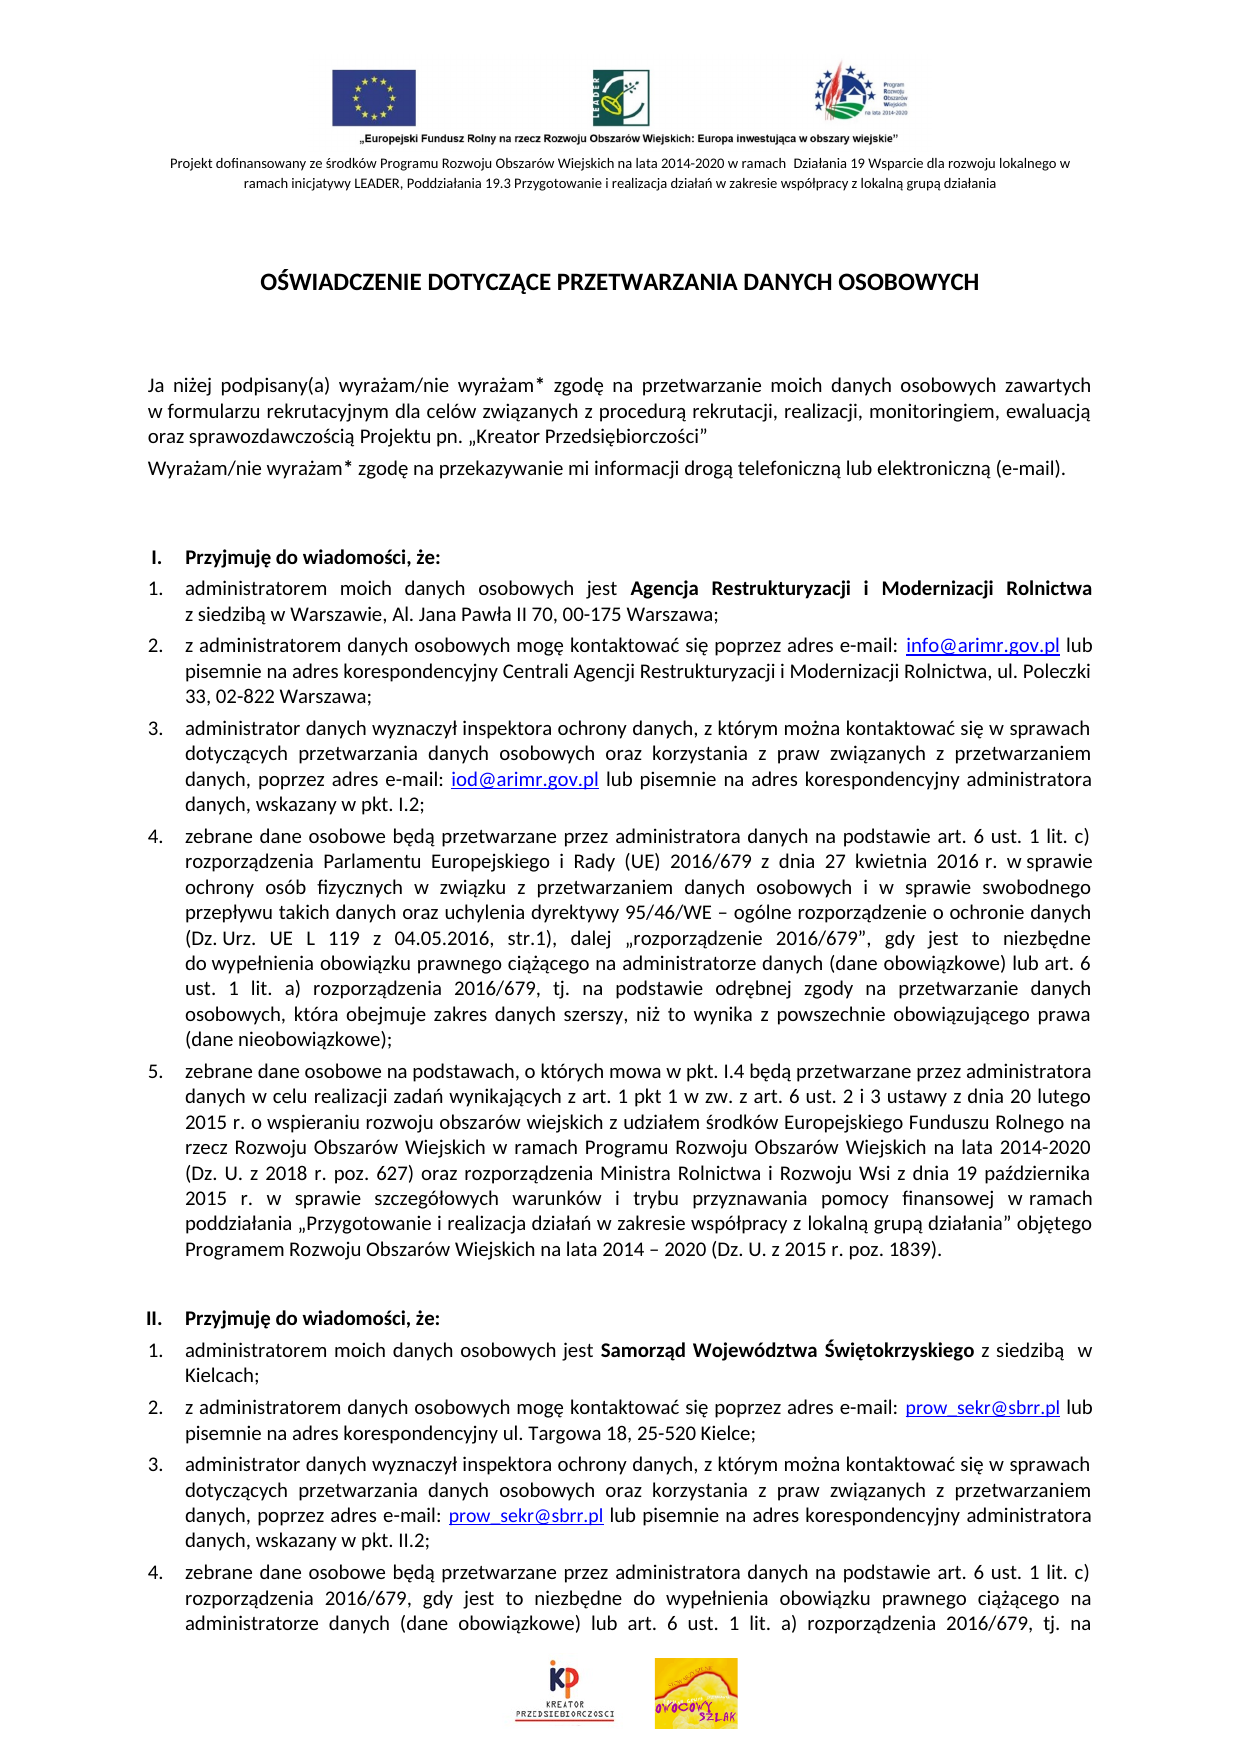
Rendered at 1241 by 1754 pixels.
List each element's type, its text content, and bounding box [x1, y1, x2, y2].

text Ja niżej podpisany(a) wyrażam/nie wyrażam* zgodę na przetwarzanie moich danych osobowych zawartych w formularzu rekrutacyjnym dla celów związanych z procedurą rekrutacji, realizacji, monitoringiem, ewaluacją oraz sprawozdawczością Projektu pn. „Kreator Przedsiębiorczości” [148, 373, 1093, 449]
list z administratorem danych osobowych mogę kontaktować się poprzez adres e-mail: prow_sekr@sbrr.pl lub pisemnie na adres korespondencyjny ul. Targowa 18, 25-520 Kielce; [148, 1394, 1093, 1445]
list z administratorem danych osobowych mogę kontaktować się poprzez adres e-mail: info@arimr.gov.pl lub pisemnie na adres korespondencyjny Centrali Agencji Restrukturyzacji i Modernizacji Rolnictwa, ul. Poleczki 33, 02-822 Warszawa; [148, 633, 1093, 709]
picture [308, 54, 933, 152]
picture [502, 1653, 629, 1729]
list zebrane dane osobowe będą przetwarzane przez administratora danych na podstawie art. 6 ust. 1 lit. c) rozporządzenia Parlamentu Europejskiego i Rady (UE) 2016/679 z dnia 27 kwietnia 2016 r. w sprawie ochrony osób fizycznych w związku z przetwarzaniem danych osobowych i w sprawie swobodnego przepływu takich danych oraz uchylenia dyrektywy 95/46/WE – ogólne rozporządzenie o ochronie danych (Dz. Urz. UE L 119 z 04.05.2016, str.1), dalej „rozporządzenie 2016/679”, gdy jest to niezbędne do wypełnienia obowiązku prawnego ciążącego na administratorze danych (dane obowiązkowe) lub art. 6 ust. 1 lit. a) rozporządzenia 2016/679, tj. na podstawie odrębnej zgody na przetwarzanie danych osobowych, która obejmuje zakres danych szerszy, niż to wynika z powszechnie obowiązującego prawa (dane nieobowiązkowe); [148, 823, 1093, 1052]
picture [654, 1658, 738, 1729]
list administratorem moich danych osobowych jest Samorząd Województwa Świętokrzyskiego z siedzibą w Kielcach; [148, 1337, 1093, 1388]
list Przyjmuję do wiadomości, że: [162, 544, 1093, 569]
list administratorem moich danych osobowych jest Agencja Restrukturyzacji i Modernizacji Rolnictwa z siedzibą w Warszawie, Al. Jana Pawła II 70, 00-175 Warszawa; [148, 576, 1093, 626]
text OŚWIADCZENIE DOTYCZĄCE PRZETWARZANIA DANYCH OSOBOWYCH [148, 266, 1093, 296]
list Przyjmuję do wiadomości, że: [162, 1306, 1093, 1331]
list administrator danych wyznaczył inspektora ochrony danych, z którym można kontaktować się w sprawach dotyczących przetwarzania danych osobowych oraz korzystania z praw związanych z przetwarzaniem danych, poprzez adres e-mail: prow_sekr@sbrr.pl lub pisemnie na adres korespondencyjny administratora danych, wskazany w pkt. II.2; [148, 1451, 1093, 1553]
text Wyrażam/nie wyrażam* zgodę na przekazywanie mi informacji drogą telefoniczną lub elektroniczną (e-mail). [148, 455, 1093, 481]
list administrator danych wyznaczył inspektora ochrony danych, z którym można kontaktować się w sprawach dotyczących przetwarzania danych osobowych oraz korzystania z praw związanych z przetwarzaniem danych, poprzez adres e-mail: iod@arimr.gov.pl lub pisemnie na adres korespondencyjny administratora danych, wskazany w pkt. I.2; [148, 715, 1093, 817]
list zebrane dane osobowe na podstawach, o których mowa w pkt. I.4 będą przetwarzane przez administratora danych w celu realizacji zadań wynikających z art. 1 pkt 1 w zw. z art. 6 ust. 2 i 3 ustawy z dnia 20 lutego 2015 r. o wspieraniu rozwoju obszarów wiejskich z udziałem środków Europejskiego Funduszu Rolnego na rzecz Rozwoju Obszarów Wiejskich w ramach Programu Rozwoju Obszarów Wiejskich na lata 2014-2020 (Dz. U. z 2018 r. poz. 627) oraz rozporządzenia Ministra Rolnictwa i Rozwoju Wsi z dnia 19 października 2015 r. w sprawie szczegółowych warunków i trybu przyznawania pomocy finansowej w ramach poddziałania „Przygotowanie i realizacja działań w zakresie współpracy z lokalną grupą działania” objętego Programem Rozwoju Obszarów Wiejskich na lata 2014 – 2020 (Dz. U. z 2015 r. poz. 1839). [148, 1058, 1093, 1261]
